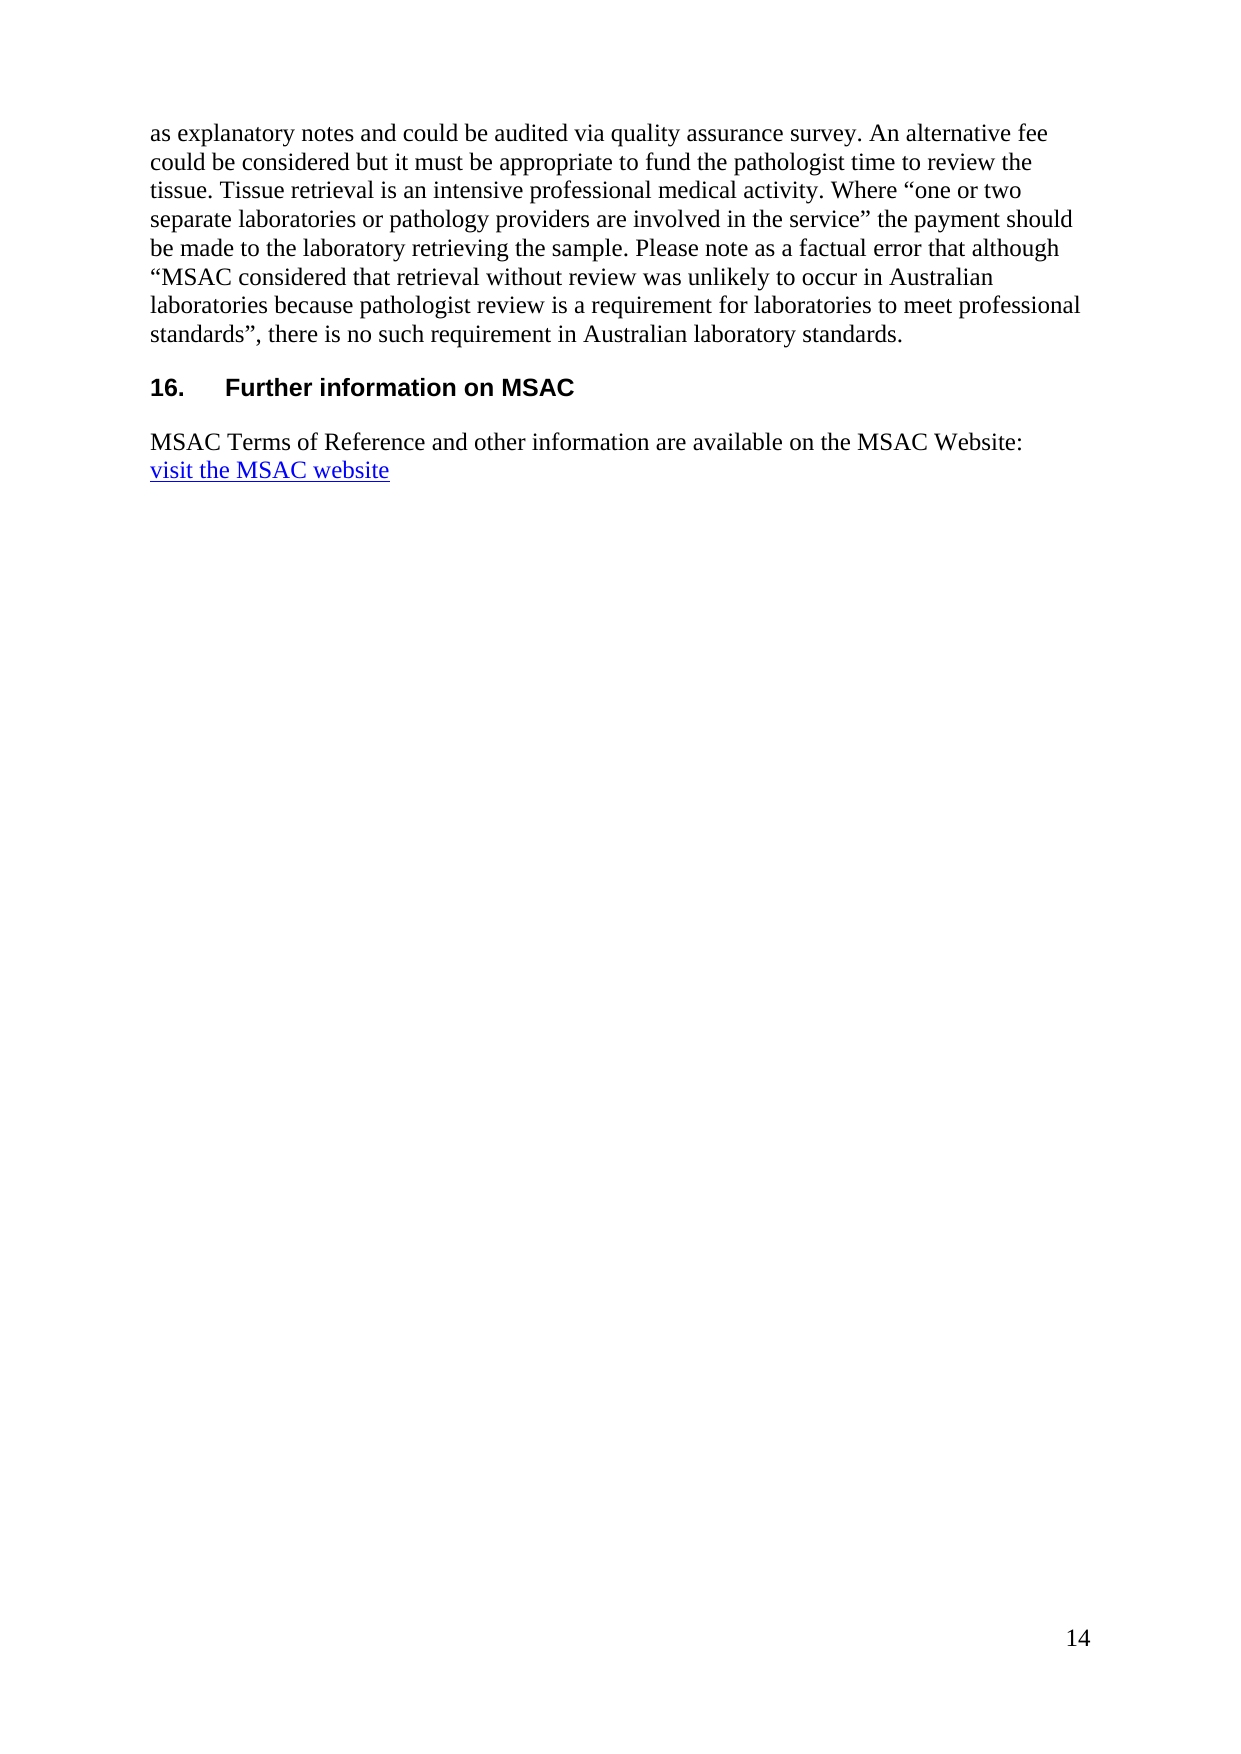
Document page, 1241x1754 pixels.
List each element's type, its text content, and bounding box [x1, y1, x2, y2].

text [150, 118, 1090, 348]
text MSAC Terms of Reference and other information are available on the MSAC Website: visit the MSAC website [150, 427, 1090, 484]
subtitle Further information on MSAC [150, 373, 1090, 402]
